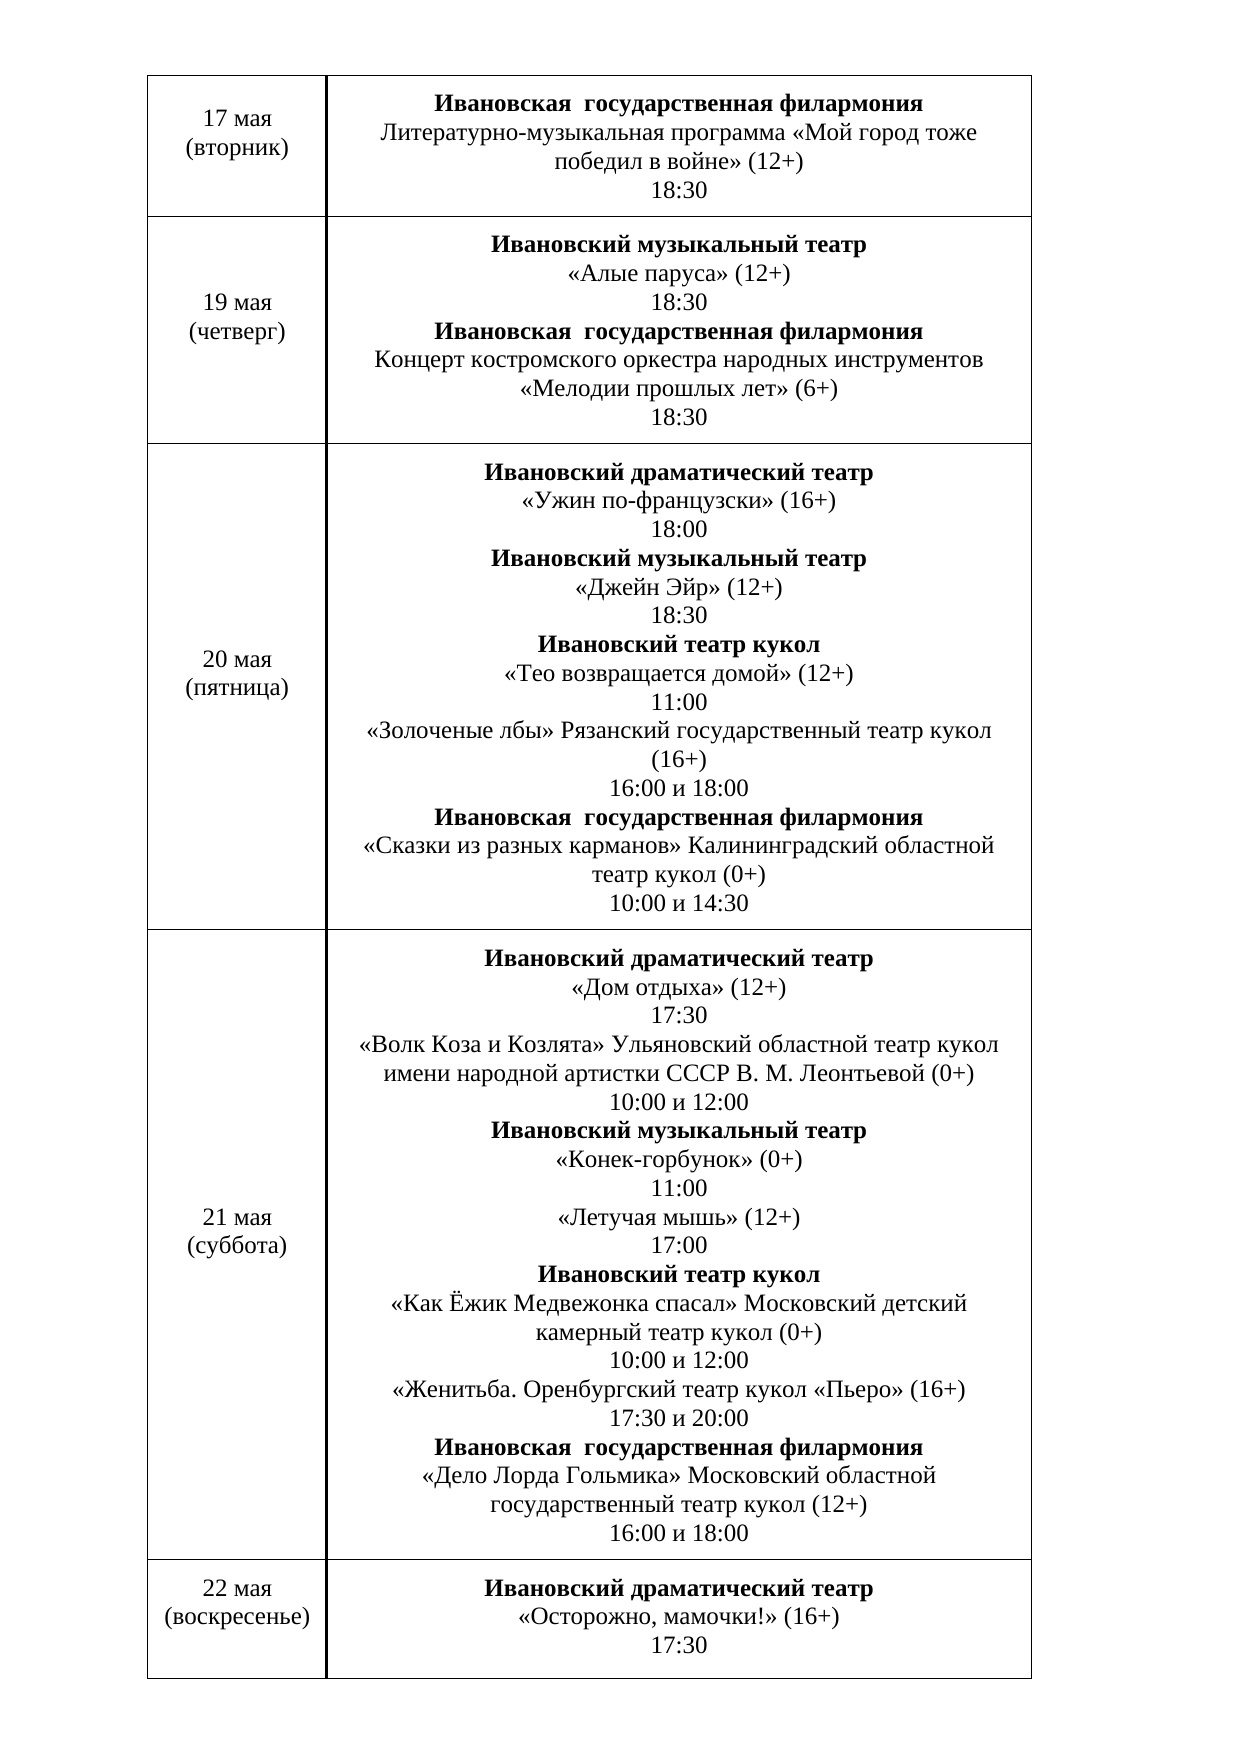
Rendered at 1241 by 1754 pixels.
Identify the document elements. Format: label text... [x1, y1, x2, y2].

table_cell 20 мая (пятница) [148, 444, 325, 929]
table_cell Ивановский музыкальный театр «Алые паруса» (12+) 18:30 Ивановская государственная филармония Концерт костромского оркестра народных инструментов «Мелодии прошлых лет» (6+) 18:30 [328, 217, 1031, 443]
table_cell Ивановский драматический театр «Дом отдыха» (12+) 17:30 «Волк Коза и Козлята» Ульяновский областной театр кукол имени народной артистки СССР В. М. Леонтьевой (0+) 10:00 и 12:00 Ивановский музыкальный театр «Конек-горбунок» (0+) 11:00 «Летучая мышь» (12+) 17:00 Ивановский театр кукол «Как Ёжик Медвежонка спасал» Московский детский камерный театр кукол (0+) 10:00 и 12:00 «Женитьба. Оренбургский театр кукол «Пьеро» (16+) 17:30 и 20:00 Ивановская государственная филармония «Дело Лорда Гольмика» Московский областной государственный театр кукол (12+) 16:00 и 18:00 [328, 930, 1031, 1559]
table_cell 17 мая (вторник) [148, 76, 325, 216]
table_cell Ивановский драматический театр «Ужин по-французски» (16+) 18:00 Ивановский музыкальный театр «Джейн Эйр» (12+) 18:30 Ивановский театр кукол «Тео возвращается домой» (12+) 11:00 «Золоченые лбы» Рязанский государственный театр кукол (16+) 16:00 и 18:00 Ивановская государственная филармония «Сказки из разных карманов» Калининградский областной театр кукол (0+) 10:00 и 14:30 [328, 444, 1031, 929]
table_cell 19 мая (четверг) [148, 217, 325, 443]
table_cell 21 мая (суббота) [148, 930, 325, 1559]
table_cell Ивановская государственная филармония Литературно-музыкальная программа «Мой город тоже победил в войне» (12+) 18:30 [328, 76, 1031, 216]
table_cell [148, 1560, 325, 1678]
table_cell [328, 1560, 1031, 1678]
